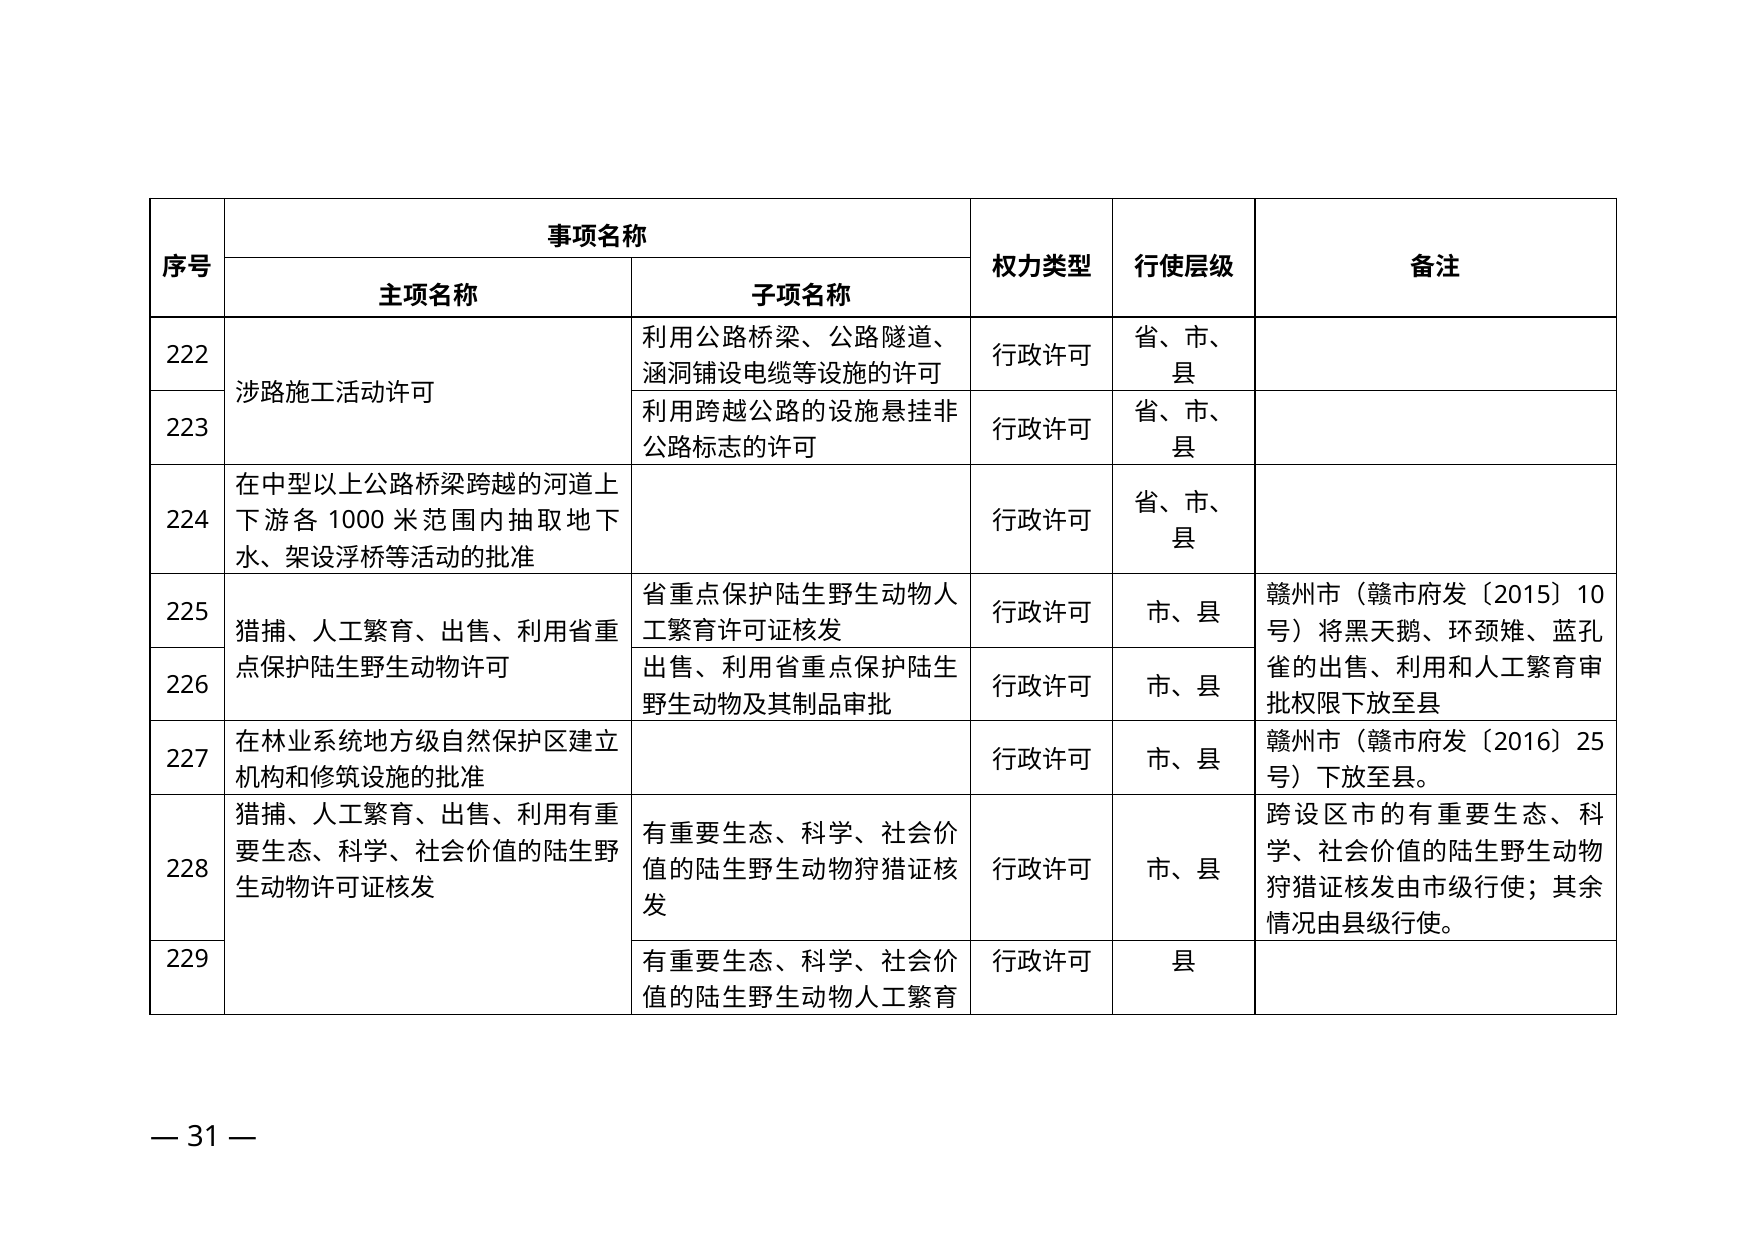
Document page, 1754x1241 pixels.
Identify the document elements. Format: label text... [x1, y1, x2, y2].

table_cell 主项名称 [225, 258, 631, 316]
table_cell 省、市、县 [1113, 391, 1254, 463]
table_cell 省、市、县 [1113, 465, 1254, 573]
table_header 序号 [151, 199, 224, 316]
table_cell [632, 721, 970, 794]
table_cell [1256, 941, 1616, 1013]
table_cell 224 [151, 465, 224, 573]
table_header 行使层级 [1113, 199, 1254, 316]
table_header 备注 [1256, 199, 1616, 316]
table_cell 行政许可 [971, 648, 1112, 720]
table_cell 226 [151, 648, 224, 720]
table_cell 跨设区市的有重要生态、科学、社会价值的陆生野生动物狩猎证核发由市级行使；其余情况由县级行使。 [1256, 795, 1616, 940]
table_cell 市、县 [1113, 721, 1254, 794]
table_cell 227 [151, 721, 224, 794]
table_cell 市、县 [1113, 574, 1254, 647]
table_cell 行政许可 [971, 721, 1112, 794]
table_header 权力类型 [971, 199, 1112, 316]
table_cell 赣州市（赣市府发〔2016〕25号）下放至县。 [1256, 721, 1616, 794]
table_cell 223 [151, 391, 224, 463]
table_cell 行政许可 [971, 574, 1112, 647]
table_cell 225 [151, 574, 224, 647]
table_cell 有重要生态、科学、社会价值的陆生野生动物人工繁育许可证核发 [632, 941, 970, 1013]
table_cell [1256, 318, 1616, 390]
table_cell 229 [151, 941, 224, 1013]
table_cell 省、市、县 [1113, 318, 1254, 390]
table_cell 出售、利用省重点保护陆生野生动物及其制品审批 [632, 648, 970, 720]
table_cell 猎捕、人工繁育、出售、利用有重要生态、科学、社会价值的陆生野生动物许可证核发 [225, 795, 631, 1013]
table_cell 省重点保护陆生野生动物人工繁育许可证核发 [632, 574, 970, 647]
table_cell 在中型以上公路桥梁跨越的河道上下游各1000米范围内抽取地下水、架设浮桥等活动的批准 [225, 465, 631, 573]
table_cell [632, 465, 970, 573]
table_cell 在林业系统地方级自然保护区建立机构和修筑设施的批准 [225, 721, 631, 794]
table_cell 有重要生态、科学、社会价值的陆生野生动物狩猎证核发 [632, 795, 970, 940]
table_cell [1256, 391, 1616, 463]
table_cell 222 [151, 318, 224, 390]
table_cell 行政许可 [971, 318, 1112, 390]
table_cell 县 [1113, 941, 1254, 1013]
table_cell 涉路施工活动许可 [225, 318, 631, 463]
table_cell 子项名称 [632, 258, 970, 316]
table_cell 行政许可 [971, 465, 1112, 573]
table_cell 行政许可 [971, 795, 1112, 940]
table_cell 行政许可 [971, 941, 1112, 1013]
table_cell 市、县 [1113, 795, 1254, 940]
table_cell 行政许可 [971, 391, 1112, 463]
table_cell 228 [151, 795, 224, 940]
table_header 事项名称 [225, 199, 970, 257]
table_cell 市、县 [1113, 648, 1254, 720]
table_cell [1256, 465, 1616, 573]
table_cell 利用跨越公路的设施悬挂非公路标志的许可 [632, 391, 970, 463]
table_cell 利用公路桥梁、公路隧道、涵洞铺设电缆等设施的许可 [632, 318, 970, 390]
table_cell 赣州市（赣市府发〔2015〕10号）将黑天鹅、环颈雉、蓝孔雀的出售、利用和人工繁育审批权限下放至县 [1256, 574, 1616, 720]
table_cell 猎捕、人工繁育、出售、利用省重点保护陆生野生动物许可 [225, 574, 631, 720]
